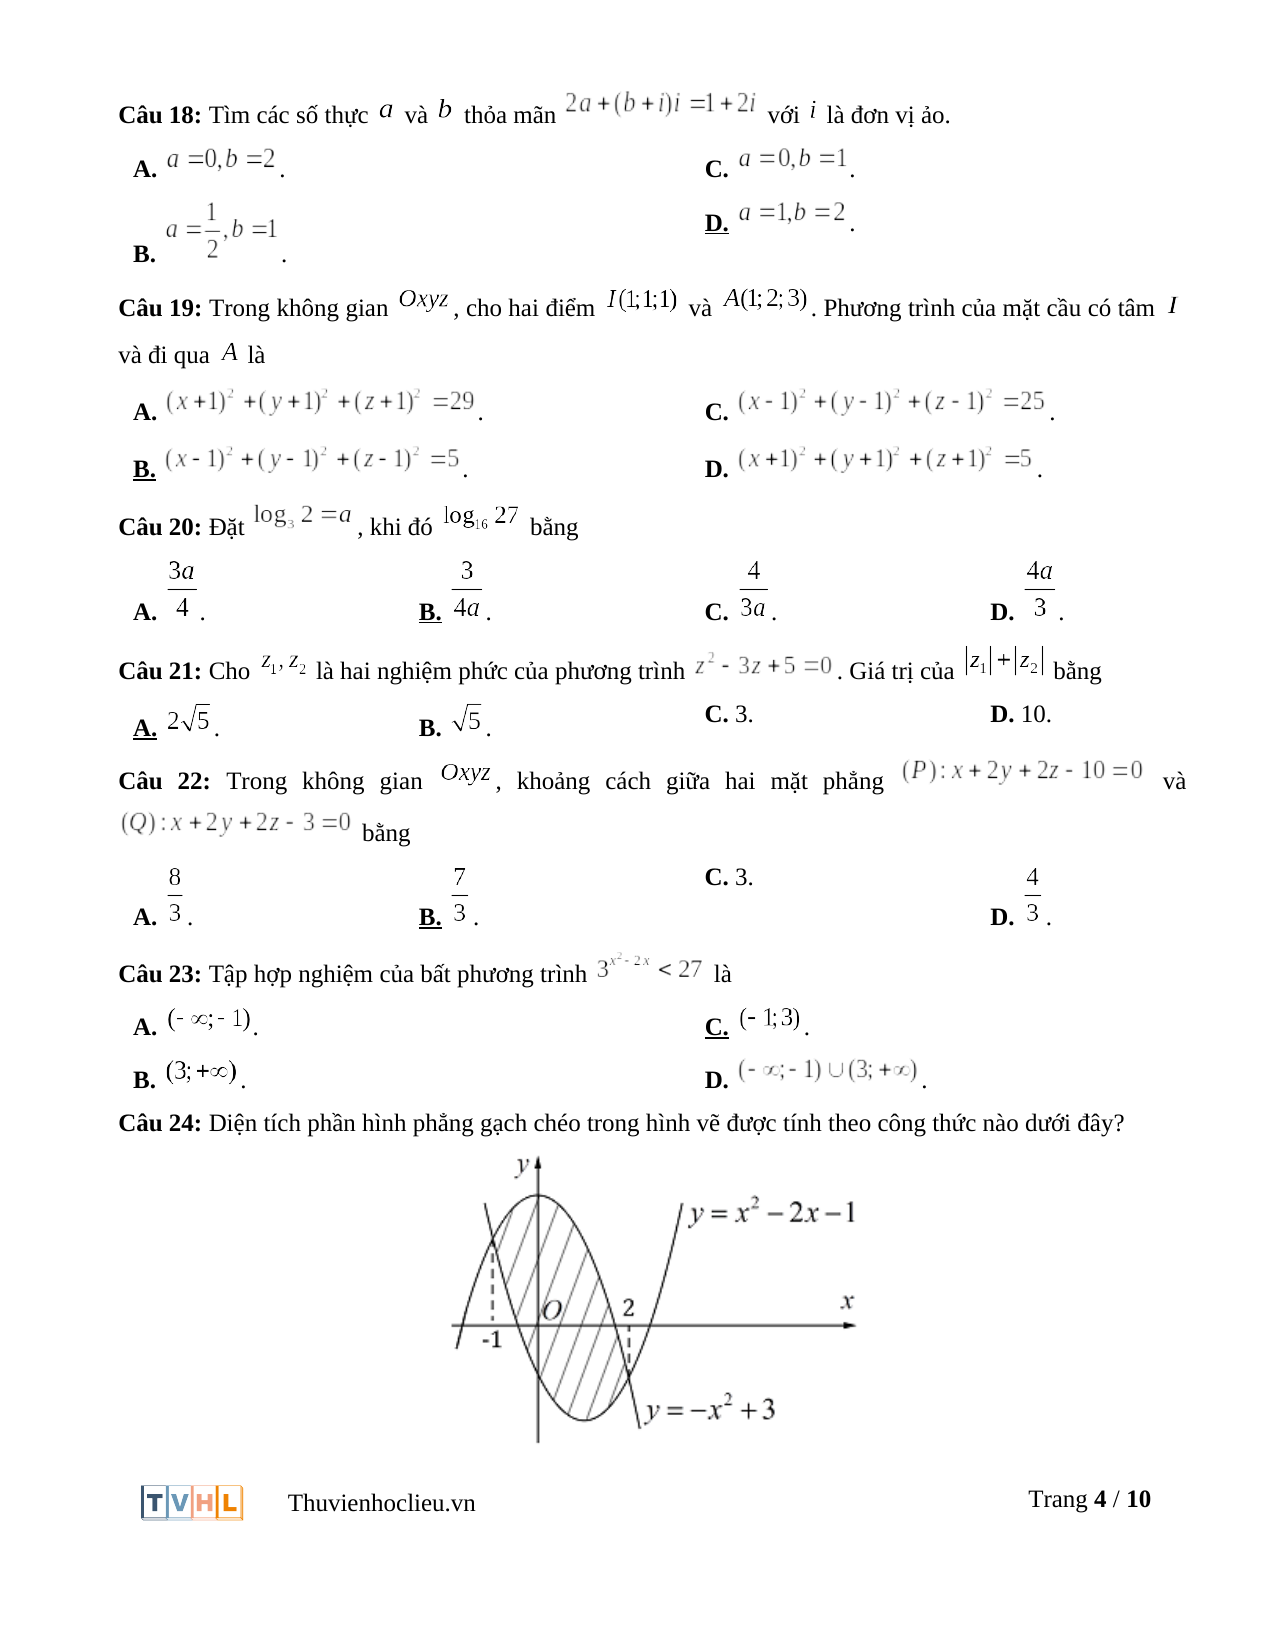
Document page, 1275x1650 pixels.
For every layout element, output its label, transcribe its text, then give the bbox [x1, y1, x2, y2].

text C. . [704, 383, 1186, 426]
picture [140, 1483, 244, 1522]
text D. . [990, 555, 1186, 626]
text B. . [419, 862, 614, 931]
text Câu 23: Tập hợp nghiệm của bất phương trình là [118, 945, 1186, 988]
text A. . [133, 699, 329, 742]
text Câu 20: Đặt , khi đó bằng [118, 497, 1186, 540]
text C. . [704, 1003, 1186, 1041]
text A. . [133, 862, 329, 931]
text A. . [133, 1003, 615, 1041]
picture [444, 1151, 861, 1451]
text Câu 21: Cho là hai nghiệm phức của phương trình . Giá trị của bằng [118, 640, 1186, 685]
text Câu 18: Tìm các số thực và thỏa mãn với là đơn vị ảo. [118, 89, 1186, 128]
text C. . [704, 555, 900, 626]
text A. . [133, 143, 615, 183]
text D. . [990, 862, 1186, 931]
text B. . [419, 699, 614, 742]
text C. 3. [704, 699, 900, 728]
text B. . [133, 440, 615, 483]
text Câu 19: Trong không gian , cho hai điểm và . Phương trình của mặt cầu có tâm và đi qua là [118, 282, 1186, 368]
text D. . [704, 1055, 1186, 1093]
text D. . [704, 197, 1186, 237]
text B. . [133, 197, 615, 268]
text Câu 24: Diện tích phần hình phẳng gạch chéo trong hình vẽ được tính theo công thức nào dưới đây? [118, 1108, 1186, 1137]
text D. . [704, 440, 1186, 483]
text C. 3. [704, 862, 900, 890]
text D. 10. [990, 699, 1186, 728]
text C. . [704, 143, 1186, 183]
text A. . [133, 383, 615, 426]
text Câu 22: Trong không gian , khoảng cách giữa hai mặt phẳng và bằng [118, 756, 1186, 847]
text A. . [133, 555, 329, 626]
text B. . [419, 555, 614, 626]
text B. . [133, 1055, 615, 1093]
